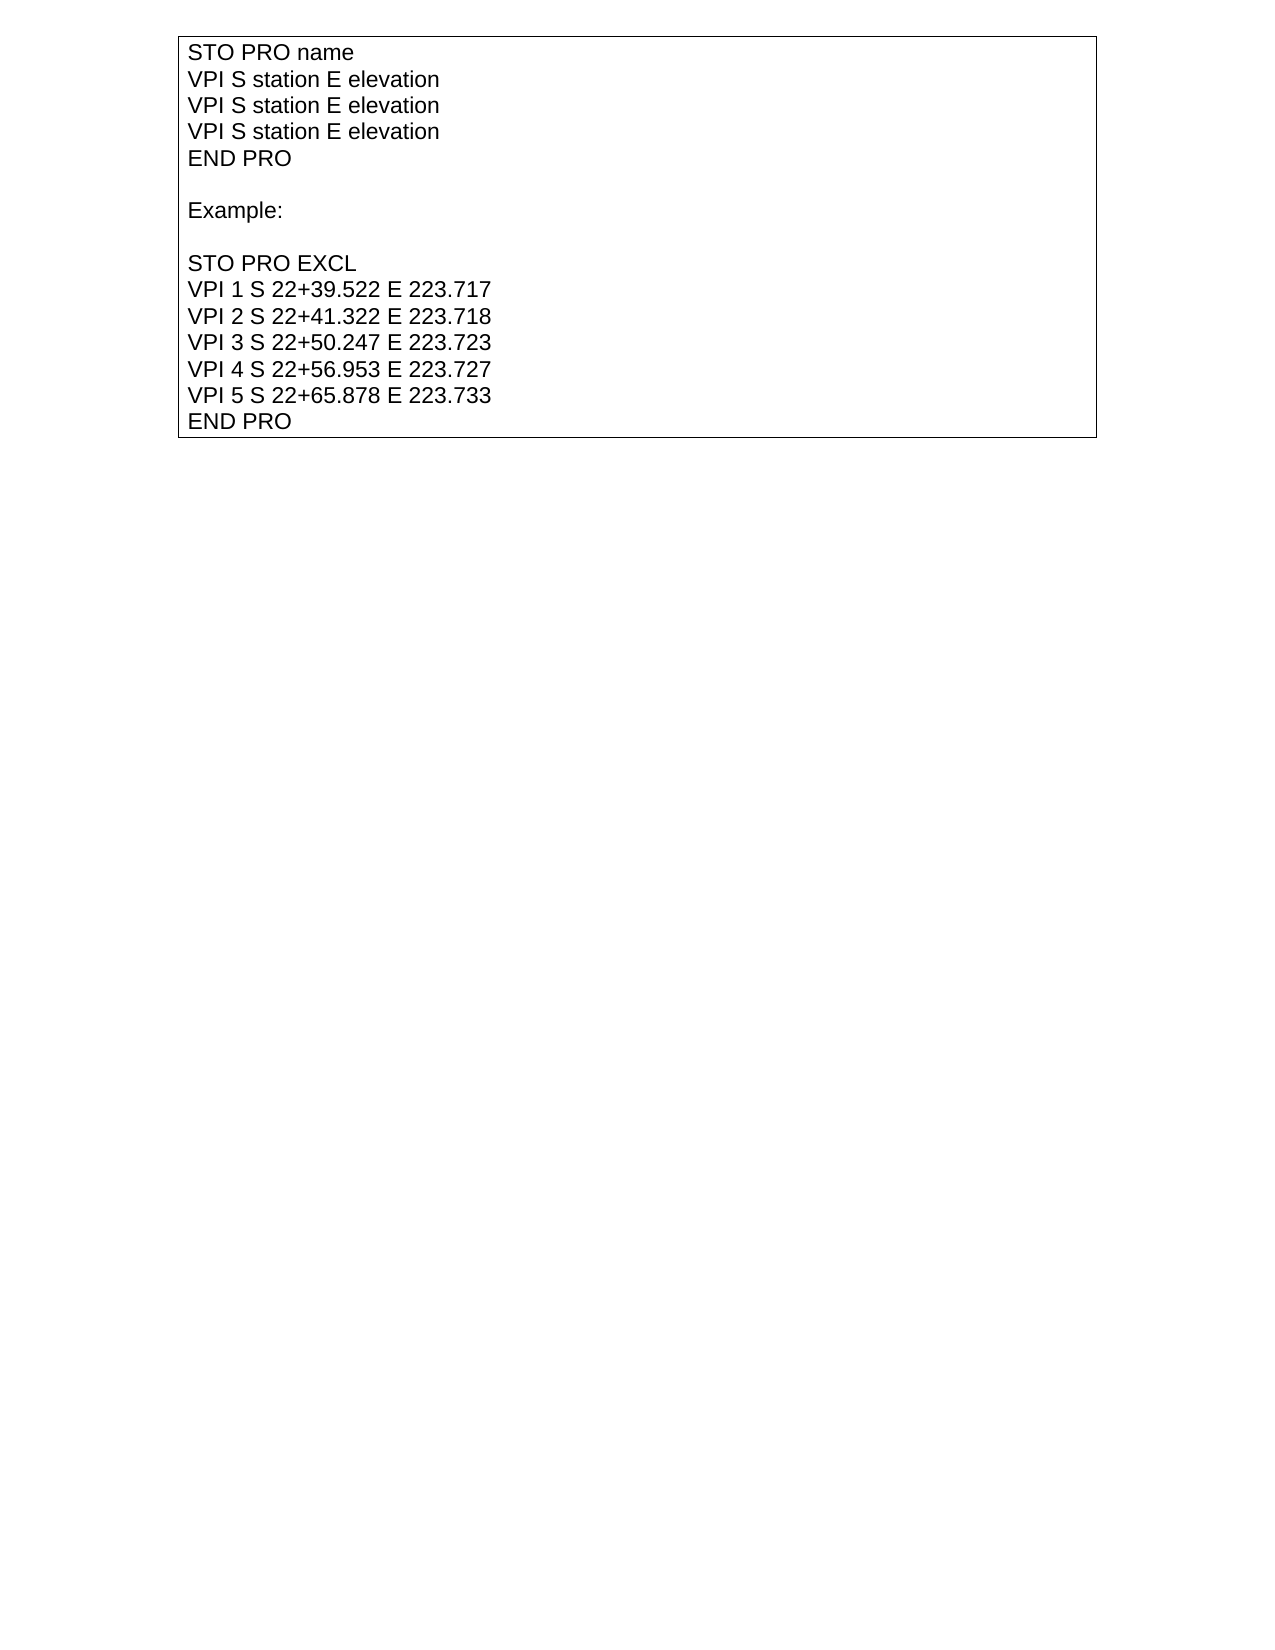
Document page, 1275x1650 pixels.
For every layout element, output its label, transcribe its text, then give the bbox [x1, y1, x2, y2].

text STO PRO name [179, 37, 1096, 66]
text VPI 3 S 22+50.247 E 223.723 [187, 329, 1087, 356]
text STO PRO EXCL [187, 250, 1087, 276]
text VPI S station E elevation [187, 118, 1087, 145]
text VPI 1 S 22+39.522 E 223.717 [187, 276, 1087, 303]
text Example: [187, 197, 1087, 224]
text VPI 5 S 22+65.878 E 223.733 [187, 382, 1087, 405]
text VPI S station E elevation [187, 92, 1087, 118]
text VPI 2 S 22+41.322 E 223.718 [187, 303, 1087, 329]
text VPI 4 S 22+56.953 E 223.727 [187, 356, 1087, 382]
text END PRO [179, 405, 1096, 437]
text END PRO [187, 145, 1087, 171]
text VPI S station E elevation [187, 66, 1087, 92]
